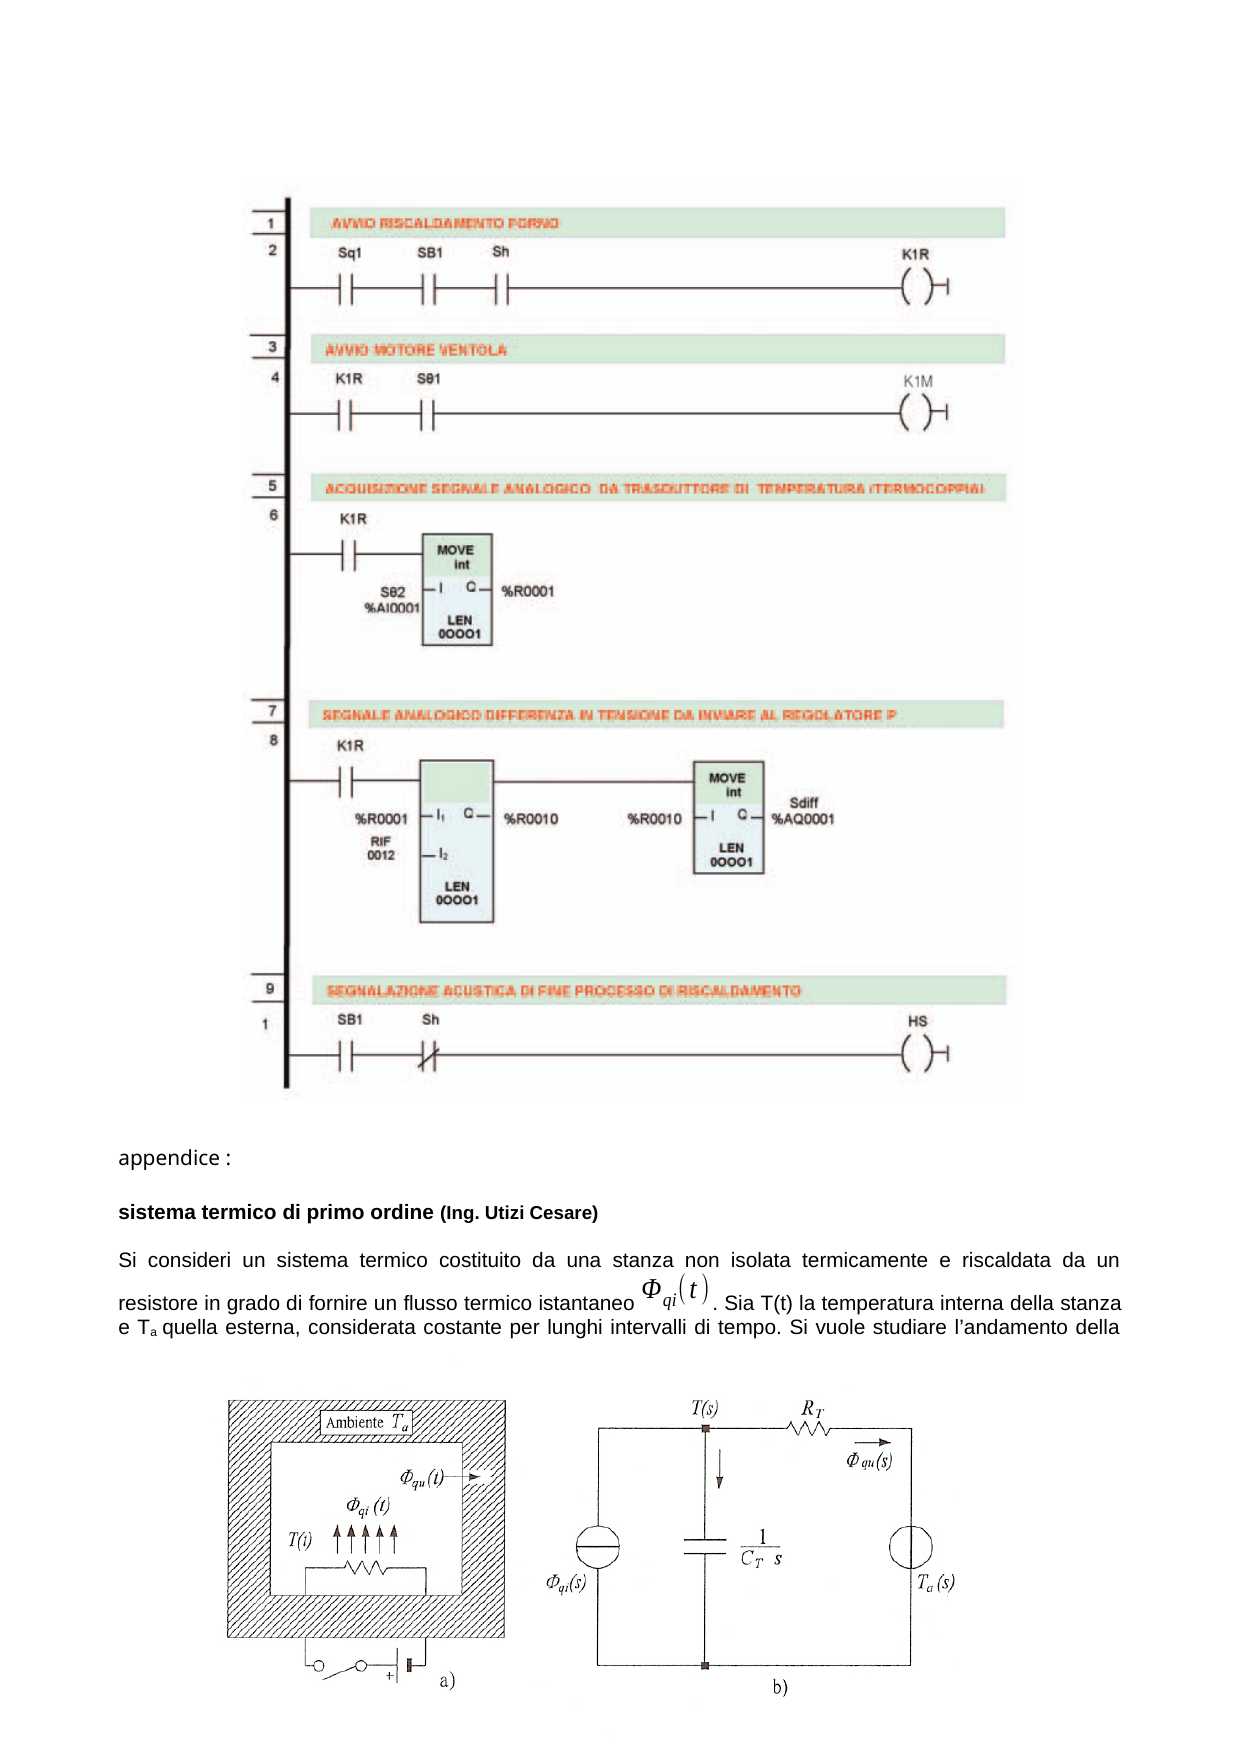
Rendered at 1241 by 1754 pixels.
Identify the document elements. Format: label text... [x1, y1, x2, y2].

text appendice : [118, 1143, 1122, 1171]
text sistema termico di primo ordine (Ing. Utizi Cesare) [118, 1200, 1122, 1224]
picture [155, 1358, 981, 1738]
